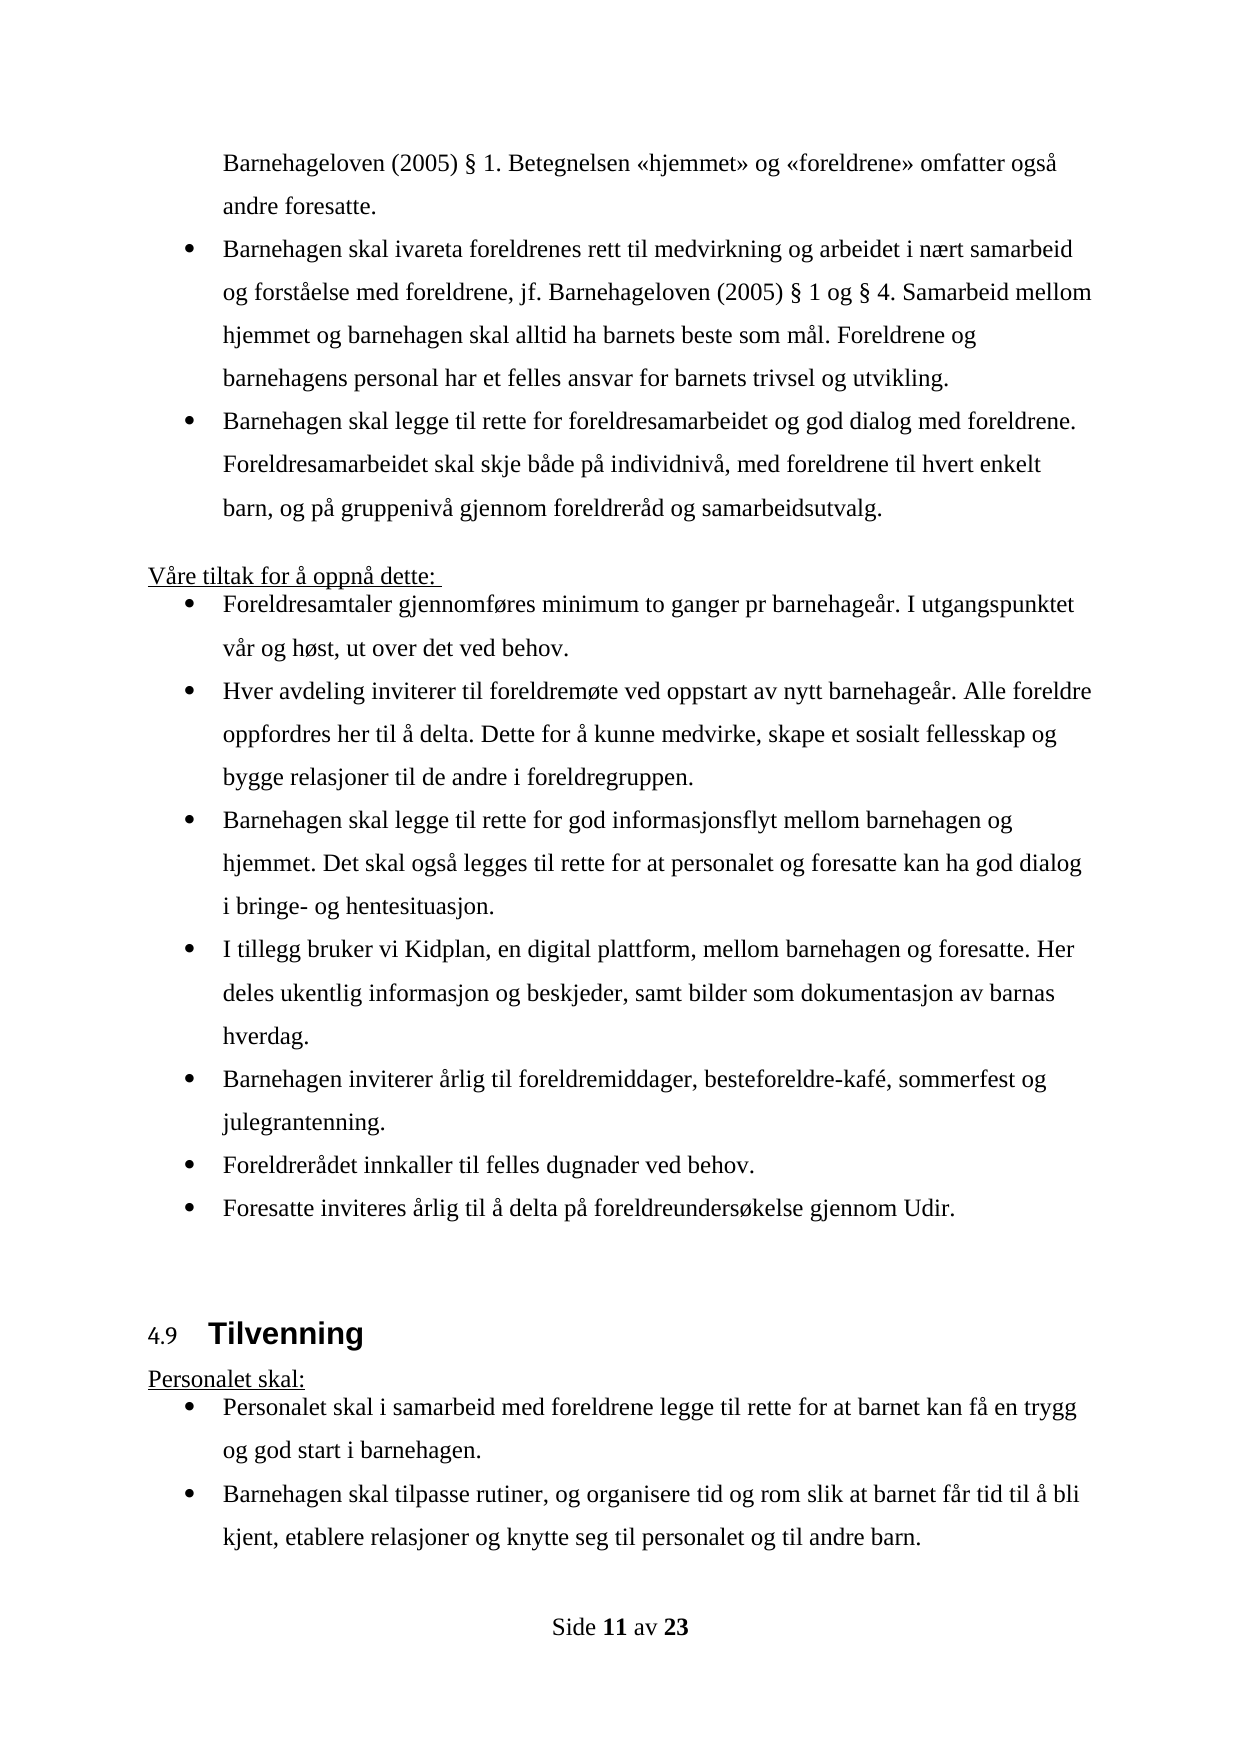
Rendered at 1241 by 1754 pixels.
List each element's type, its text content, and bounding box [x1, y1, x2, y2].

list Barnehagen skal legge til rette for god informasjonsflyt mellom barnehagen og hjemmet. Det skal også legges til rette for at personalet og foresatte kan ha god dialog i bringe- og hentesituasjon. [185, 805, 1092, 920]
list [185, 148, 1092, 219]
text Personalet skal: [148, 1364, 1092, 1392]
list Foresatte inviteres årlig til å delta på foreldreundersøkelse gjennom Udir. [185, 1193, 1092, 1222]
text Våre tiltak for å oppnå dette: [148, 561, 1092, 589]
list Foreldrerådet innkaller til felles dugnader ved behov. [185, 1150, 1092, 1179]
list I tillegg bruker vi Kidplan, en digital plattform, mellom barnehagen og foresatte. Her deles ukentlig informasjon og beskjeder, samt bilder som dokumentasjon av barnas hverdag. [185, 934, 1092, 1049]
list Personalet skal i samarbeid med foreldrene legge til rette for at barnet kan få en trygg og god start i barnehagen. [185, 1392, 1092, 1464]
list Barnehagen skal ivareta foreldrenes rett til medvirkning og arbeidet i nært samarbeid og forståelse med foreldrene, jf. Barnehageloven (2005) § 1 og § 4. Samarbeid mellom hjemmet og barnehagen skal alltid ha barnets beste som mål. Foreldrene og barnehagens personal har et felles ansvar for barnets trivsel og utvikling. [185, 234, 1092, 392]
list Hver avdeling inviterer til foreldremøte ved oppstart av nytt barnehageår. Alle foreldre oppfordres her til å delta. Dette for å kunne medvirke, skape et sosialt fellesskap og bygge relasjoner til de andre i foreldregruppen. [185, 676, 1092, 791]
list Barnehagen skal legge til rette for foreldresamarbeidet og god dialog med foreldrene. Foreldresamarbeidet skal skje både på individnivå, med foreldrene til hvert enkelt barn, og på gruppenivå gjennom foreldreråd og samarbeidsutvalg. [185, 406, 1092, 521]
list Barnehagen inviterer årlig til foreldremiddager, besteforeldre-kafé, sommerfest og julegrantenning. [185, 1064, 1092, 1136]
list Barnehagen skal tilpasse rutiner, og organisere tid og rom slik at barnet får tid til å bli kjent, etablere relasjoner og knytte seg til personalet og til andre barn. [185, 1479, 1092, 1551]
list Foreldresamtaler gjennomføres minimum to ganger pr barnehageår. I utgangspunktet vår og høst, ut over det ved behov. [185, 589, 1092, 661]
subtitle Tilvenning [148, 1315, 1092, 1351]
